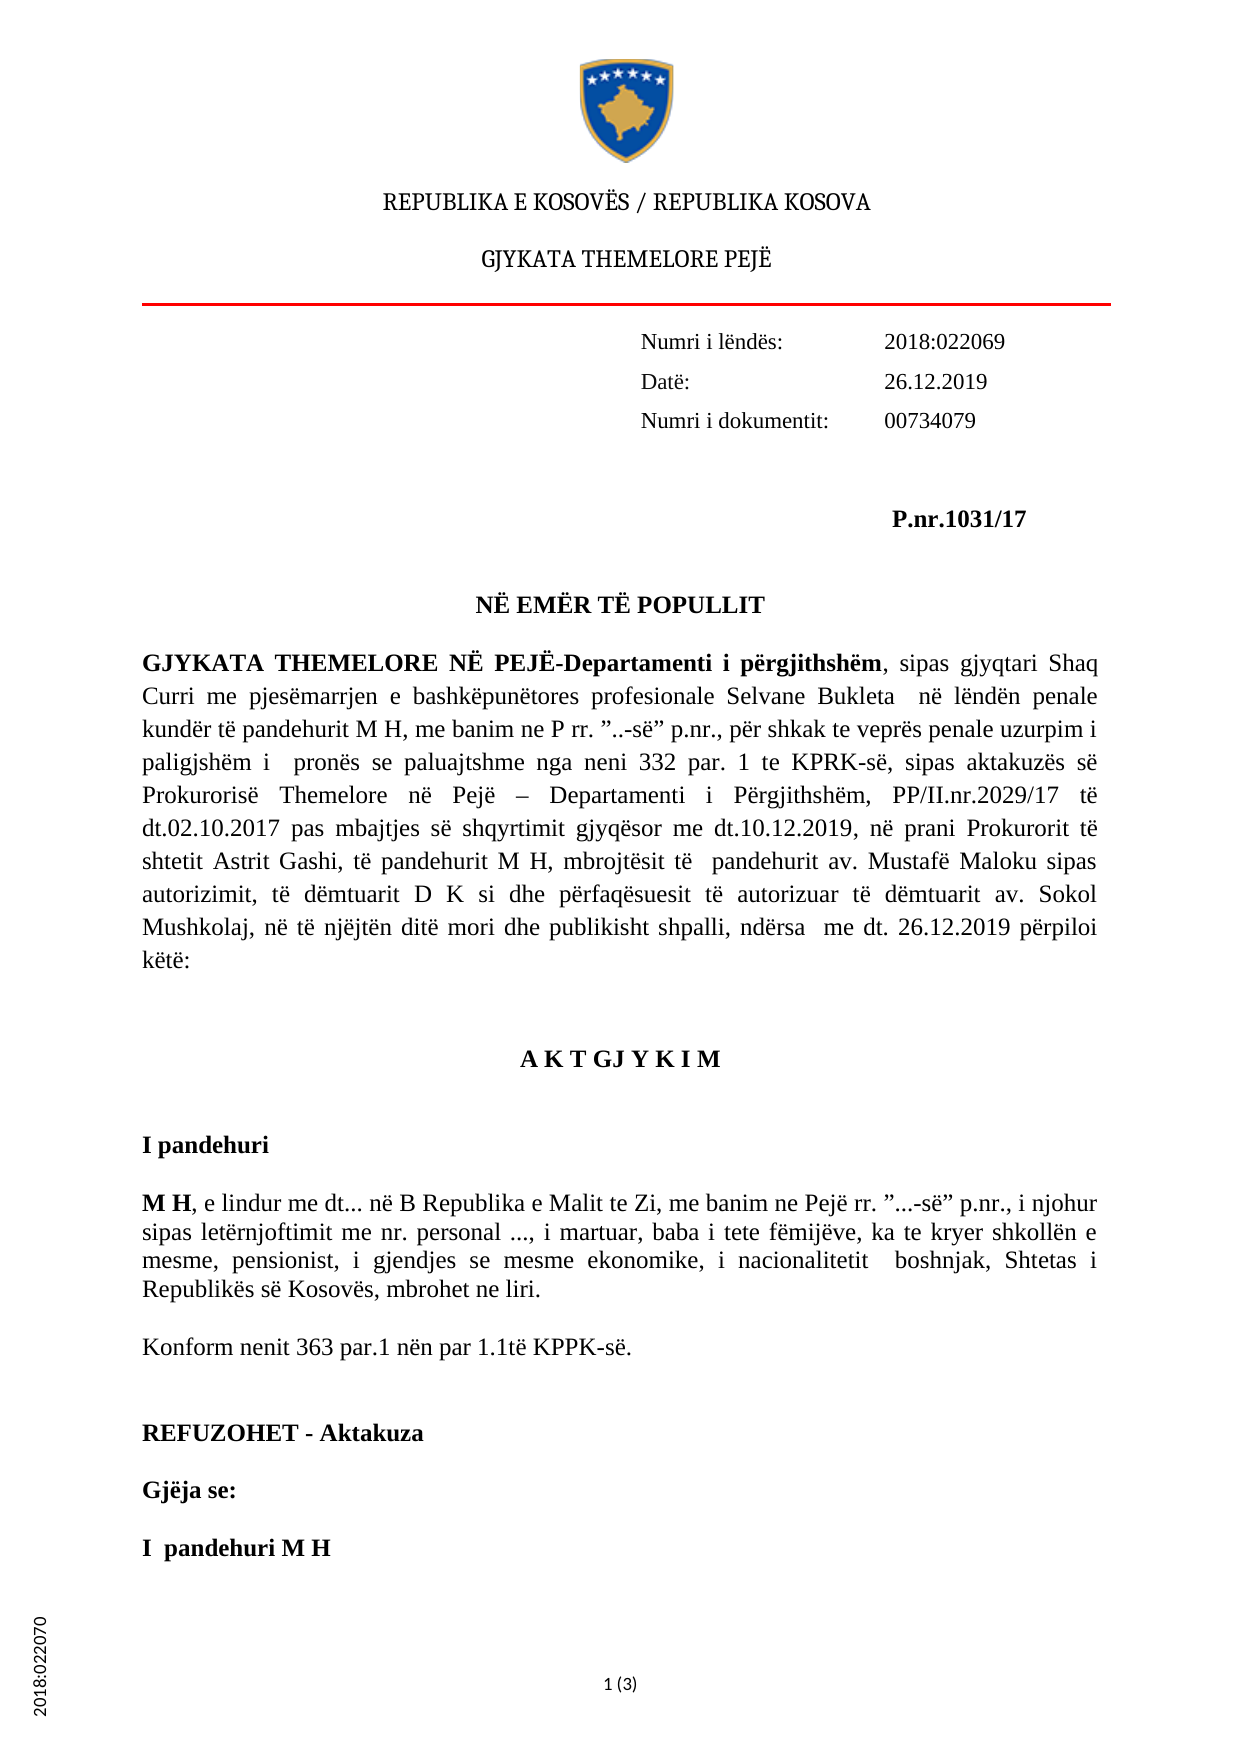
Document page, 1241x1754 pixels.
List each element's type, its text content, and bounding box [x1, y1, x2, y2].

text Gjëja se: [142, 1476, 1098, 1504]
text Konform nenit 363 par.1 nën par 1.1të KPPK-së. [142, 1332, 1098, 1361]
table_cell Numri i dokumentit: [629, 408, 873, 447]
table_header [873, 329, 1107, 368]
text I pandehuri M H [142, 1533, 1098, 1562]
text A K T GJ Y K I M [142, 1044, 1098, 1073]
text REFUZOHET - Aktakuza [142, 1418, 1098, 1447]
text P.nr.1031/17 [892, 504, 1098, 533]
text NË EMËR TË POPULLIT [142, 591, 1098, 619]
text GJYKATA THEMELORE NË PEJË-Departamenti i përgjithshëm, sipas gjyqtari Shaq Curri me pjesëmarrjen e bashkëpunëtores profesionale Selvane Bukleta në lëndën penale kundër të pandehurit M H, me banim ne P rr. ”..-së” p.nr., për shkak te veprës penale uzurpim i paligjshëm i pronës se paluajtshme nga neni 332 par. 1 te KPRK-së, sipas aktakuzës së Prokurorisë Themelore në Pejë – Departamenti i Përgjithshëm, PP/II.nr.2029/17 të dt.02.10.2017 pas mbajtjes së shqyrtimit gjyqësor me dt.10.12.2019, në prani Prokurorit të shtetit Astrit Gashi, të pandehurit M H, mbrojtësit të pandehurit av. Mustafë Maloku sipas autorizimit, të dëmtuarit D K si dhe përfaqësuesit të autorizuar të dëmtuarit av. Sokol Mushkolaj, në të njëjtën ditë mori dhe publikisht shpalli, ndërsa me dt. 26.12.2019 përpiloi këtë: [142, 648, 1098, 974]
picture [579, 59, 674, 163]
table_cell [873, 408, 1107, 447]
text I pandehuri [142, 1131, 1098, 1159]
text M H, e lindur me dt... në B Republika e Malit te Zi, me banim ne Pejë rr. ”...-së” p.nr., i njohur sipas letërnjoftimit me nr. personal ..., i martuar, baba i tete fëmijëve, ka te kryer shkollën e mesme, pensionist, i gjendjes se mesme ekonomike, i nacionalitetit boshnjak, Shtetas i Republikës së Kosovës, mbrohet ne liri. [142, 1188, 1098, 1303]
table_cell [873, 368, 1107, 407]
table_header Numri i lëndës: [629, 329, 873, 368]
table_cell Datë: [629, 368, 873, 407]
